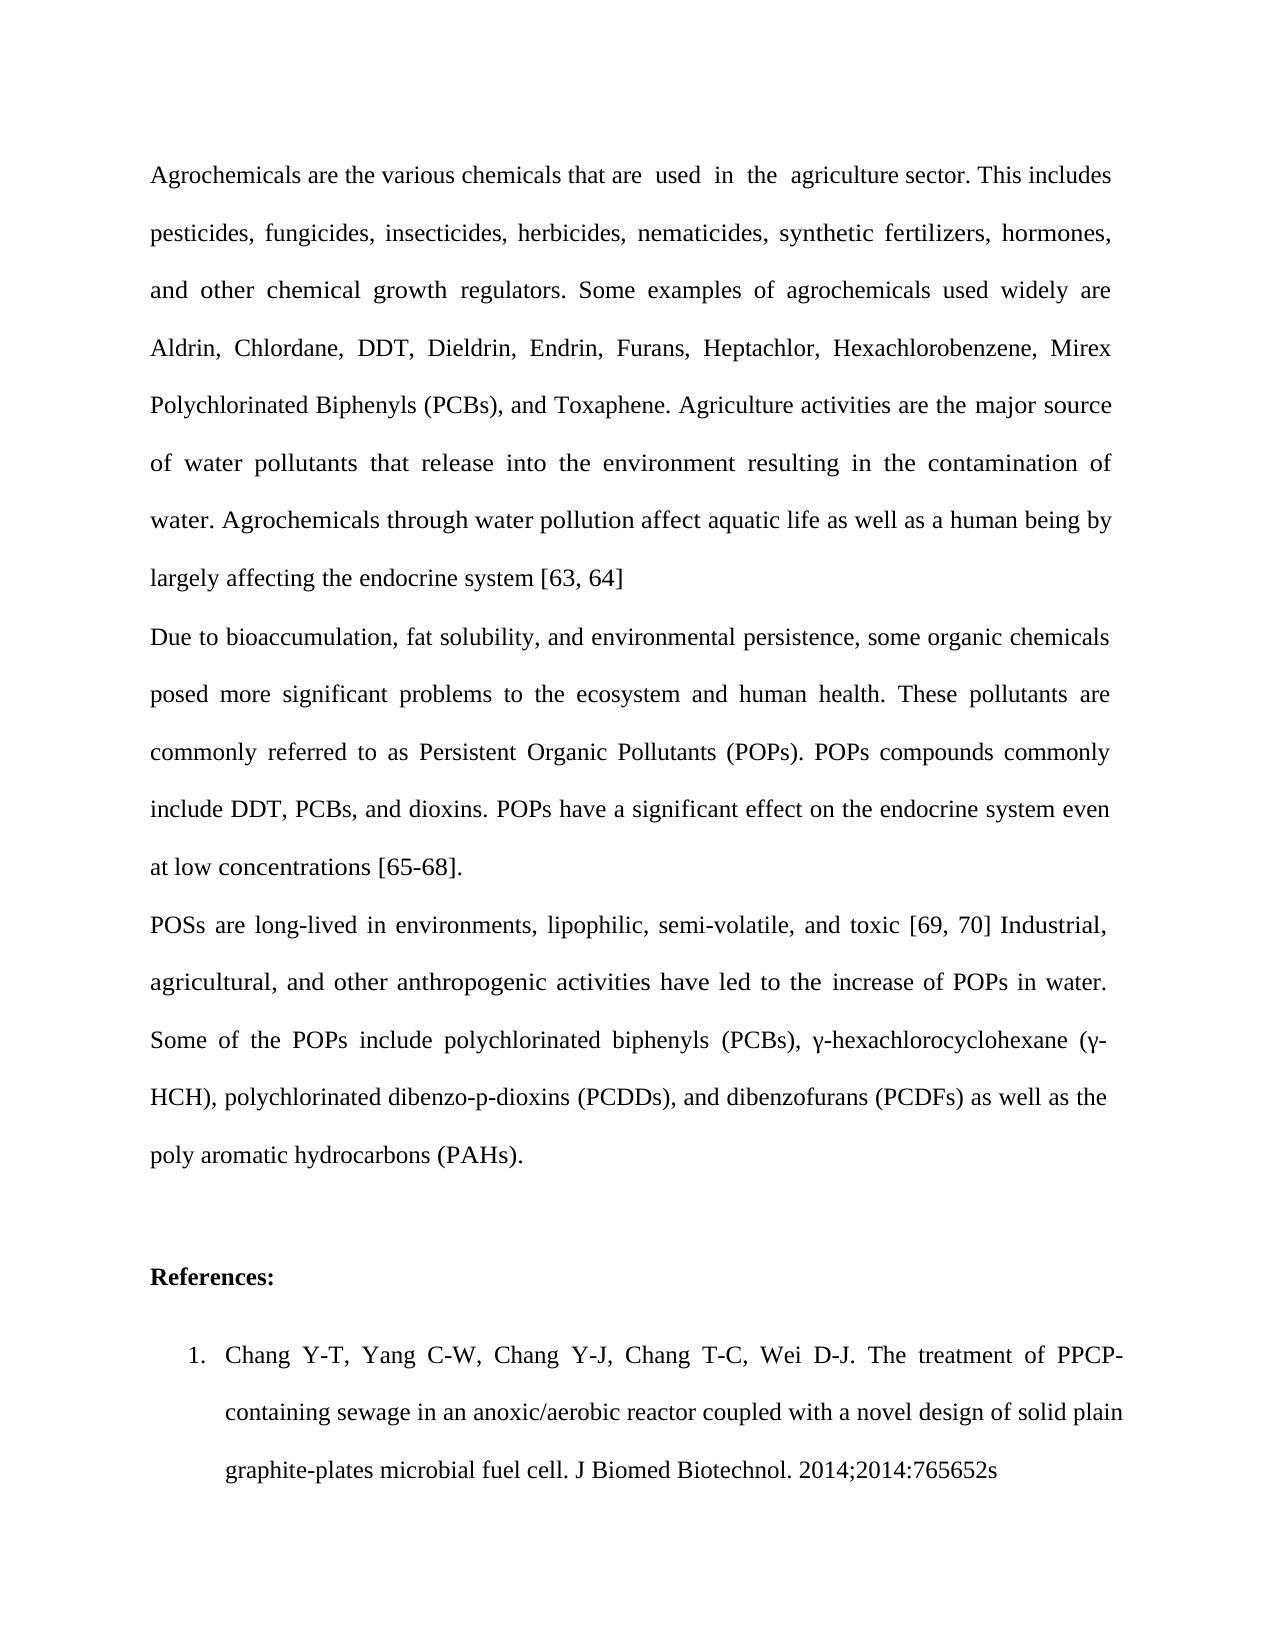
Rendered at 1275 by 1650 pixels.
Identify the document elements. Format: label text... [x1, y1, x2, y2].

text Due to bioaccumulation, fat solubility, and environmental persistence, some organic chemicals posed more significant problems to the ecosystem and human health. These pollutants are commonly referred to as Persistent Organic Pollutants (POPs). POPs compounds commonly include DDT, PCBs, and dioxins. POPs have a significant effect on the endocrine system even at low concentrations [65-68]. [150, 622, 1110, 880]
list Chang Y-T, Yang C-W, Chang Y-J, Chang T-C, Wei D-J. The treatment of PPCP-containing sewage in an anoxic/aerobic reactor coupled with a novel design of solid plain graphite-plates microbial fuel cell. J Biomed Biotechnol. 2014;2014:765652s [187, 1340, 1125, 1484]
text References: [150, 1262, 1125, 1290]
text POSs are long-lived in environments, lipophilic, semi-volatile, and toxic [69, 70] Industrial, agricultural, and other anthropogenic activities have led to the increase of POPs in water. Some of the POPs include polychlorinated biphenyls (PCBs), γ-hexachlorocyclohexane (γ-HCH), polychlorinated dibenzo-p-dioxins (PCDDs), and dibenzofurans (PCDFs) as well as the poly aromatic hydrocarbons (PAHs). [150, 910, 1107, 1169]
text Agrochemicals are the various chemicals that are used in the agriculture sector. This includes pesticides, fungicides, insecticides, herbicides, nematicides, synthetic fertilizers, hormones, and other chemical growth regulators. Some examples of agrochemicals used widely are Aldrin, Chlordane, DDT, Dieldrin, Endrin, Furans, Heptachlor, Hexachlorobenzene, Mirex Polychlorinated Biphenyls (PCBs), and Toxaphene. Agriculture activities are the major source of water pollutants that release into the environment resulting in the contamination of water. Agrochemicals through water pollution affect aquatic life as well as a human being by largely affecting the endocrine system [63, 64] [150, 160, 1112, 591]
